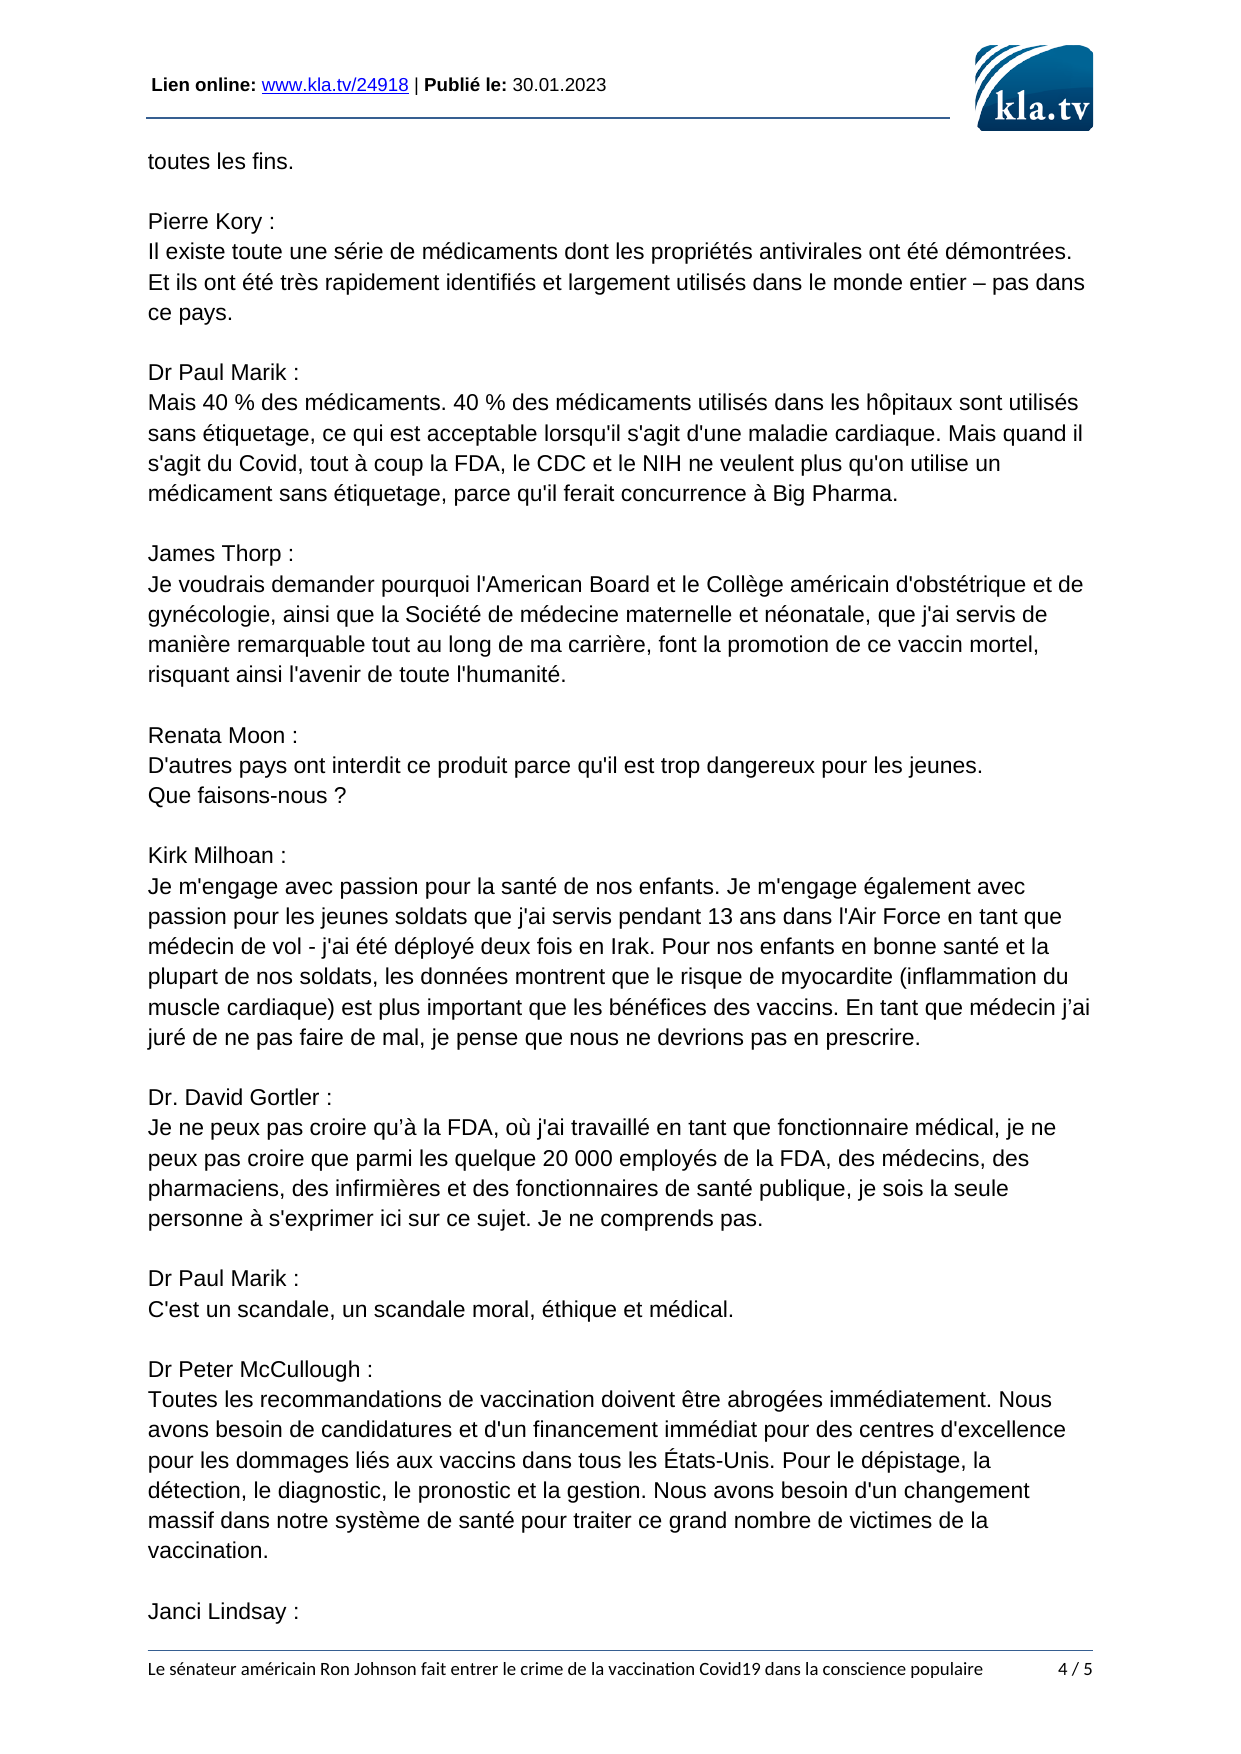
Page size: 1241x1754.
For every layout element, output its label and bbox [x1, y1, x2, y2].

text [148, 148, 1093, 1624]
